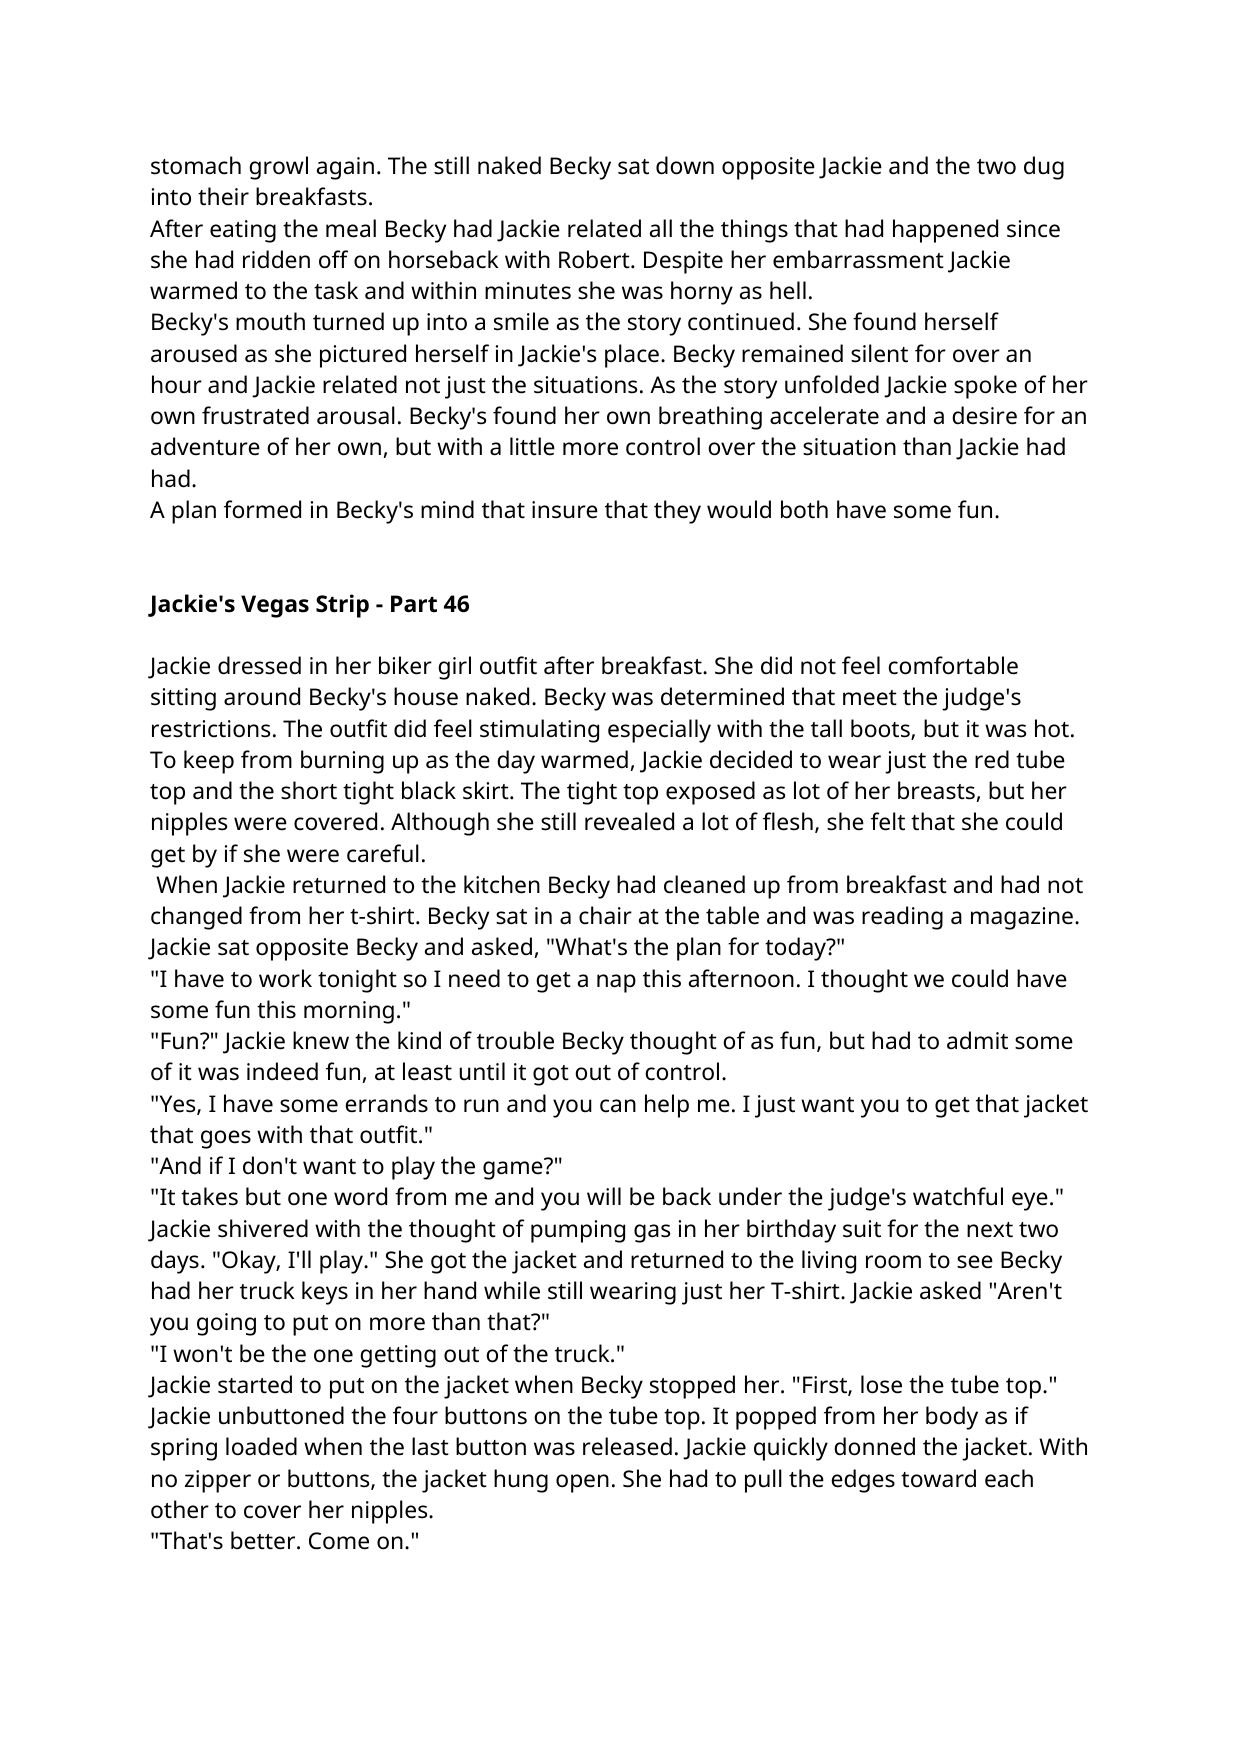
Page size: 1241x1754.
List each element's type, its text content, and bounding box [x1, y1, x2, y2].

text "Yes, I have some errands to run and you can help me. I just want you to get that jacket that goes with that outfit." [150, 1087, 1090, 1150]
text Jackie dressed in her biker girl outfit after breakfast. She did not feel comfortable sitting around Becky's house naked. Becky was determined that meet the judge's restrictions. The outfit did feel stimulating especially with the tall boots, but it was hot. To keep from burning up as the day warmed, Jackie decided to wear just the red tube top and the short tight black skirt. The tight top exposed as lot of her breasts, but her nipples were covered. Although she still revealed a lot of flesh, she felt that she could get by if she were careful. [150, 650, 1090, 869]
text Jackie shivered with the thought of pumping gas in her birthday suit for the next two days. "Okay, I'll play." She got the jacket and returned to the living room to see Becky had her truck keys in her hand while still wearing just her T-shirt. Jackie asked "Aren't you going to put on more than that?" [150, 1212, 1090, 1337]
text "I have to work tonight so I need to get a nap this afternoon. I thought we could have some fun this morning." [150, 962, 1090, 1025]
text Jackie sat opposite Becky and asked, "What's the plan for today?" [150, 931, 1090, 962]
text "And if I don't want to play the game?" [150, 1150, 1090, 1181]
text "That's better. Come on." [150, 1525, 1090, 1556]
text "Fun?" Jackie knew the kind of trouble Becky thought of as fun, but had to admit some of it was indeed fun, at least until it got out of control. [150, 1025, 1090, 1087]
text Jackie started to put on the jacket when Becky stopped her. "First, lose the tube top." Jackie unbuttoned the four buttons on the tube top. It popped from her body as if spring loaded when the last button was released. Jackie quickly donned the jacket. With no zipper or buttons, the jacket hung open. She had to pull the edges toward each other to cover her nipples. [150, 1369, 1090, 1525]
text A plan formed in Becky's mind that insure that they would both have some fun. [150, 494, 1090, 525]
text "It takes but one word from me and you will be back under the judge's watchful eye." [150, 1181, 1090, 1212]
text When Jackie returned to the kitchen Becky had cleaned up from breakfast and had not changed from her t-shirt. Becky sat in a chair at the table and was reading a magazine. [150, 869, 1090, 931]
text Becky's mouth turned up into a smile as the story continued. She found herself aroused as she pictured herself in Jackie's place. Becky remained silent for over an hour and Jackie related not just the situations. As the story unfolded Jackie spoke of her own frustrated arousal. Becky's found her own breathing accelerate and a desire for an adventure of her own, but with a little more control over the situation than Jackie had had. [150, 306, 1090, 494]
text After eating the meal Becky had Jackie related all the things that had happened since she had ridden off on horseback with Robert. Despite her embarrassment Jackie warmed to the task and within minutes she was horny as hell. [150, 212, 1090, 306]
text "I won't be the one getting out of the truck." [150, 1337, 1090, 1369]
text Jackie's Vegas Strip - Part 46 [150, 587, 1090, 619]
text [150, 150, 1090, 212]
